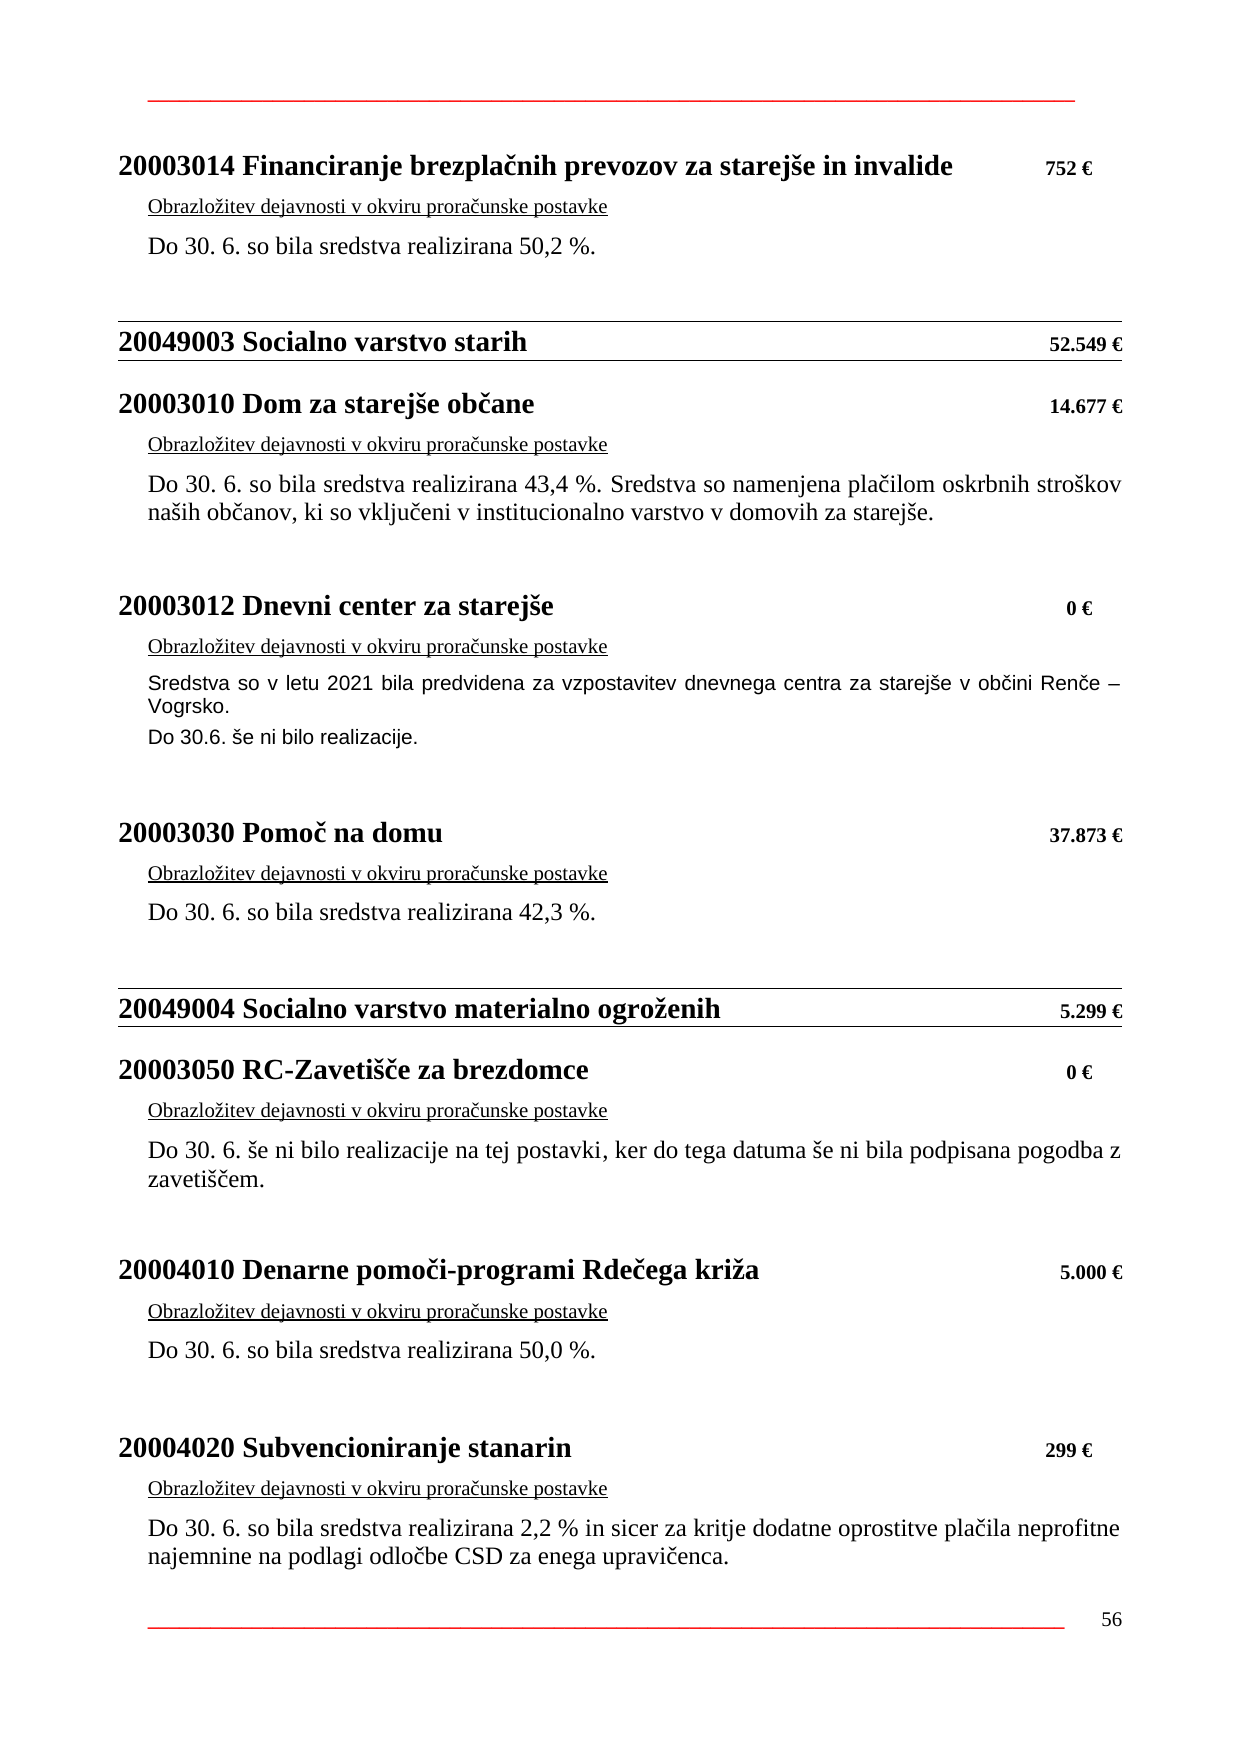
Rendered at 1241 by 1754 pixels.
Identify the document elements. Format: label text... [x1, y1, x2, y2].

subtitle 20003030 Pomoč na domu 37.873 € [118, 815, 1122, 848]
subtitle Obrazložitev dejavnosti v okviru proračunske postavke [148, 432, 1122, 456]
subtitle 20003012 Dnevni center za starejše 0 € [118, 588, 1122, 621]
subtitle 20003010 Dom za starejše občane 14.677 € [118, 386, 1122, 419]
text Do 30. 6. so bila sredstva realizirana 50,0 %. [148, 1335, 1122, 1364]
subtitle Obrazložitev dejavnosti v okviru proračunske postavke [148, 1098, 1122, 1122]
text Sredstva so v letu 2021 bila predvidena za vzpostavitev dnevnega centra za starejše v občini Renče – Vogrsko. [148, 670, 1122, 718]
text Do 30.6. še ni bilo realizacije. [148, 724, 1122, 748]
text Do 30. 6. še ni bilo realizacije na tej postavki, ker do tega datuma še ni bila podpisana pogodba z zavetiščem. [148, 1135, 1122, 1192]
subtitle 20004020 Subvencioniranje stanarin 299 € [118, 1430, 1122, 1464]
subtitle Obrazložitev dejavnosti v okviru proračunske postavke [148, 861, 1122, 885]
subtitle 20004010 Denarne pomoči-programi Rdečega križa 5.000 € [118, 1252, 1122, 1286]
subtitle 20049004 Socialno varstvo materialno ogroženih 5.299 € [118, 989, 1122, 1026]
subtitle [148, 194, 1122, 218]
subtitle Obrazložitev dejavnosti v okviru proračunske postavke [148, 634, 1122, 658]
text Do 30. 6. so bila sredstva realizirana 43,4 %. Sredstva so namenjena plačilom oskrbnih stroškov naših občanov, ki so vključeni v institucionalno varstvo v domovih za starejše. [148, 469, 1122, 526]
subtitle 20003050 RC-Zavetišče za brezdomce 0 € [118, 1052, 1122, 1086]
subtitle 20049003 Socialno varstvo starih 52.549 € [118, 322, 1122, 360]
subtitle Obrazložitev dejavnosti v okviru proračunske postavke [148, 1476, 1122, 1500]
subtitle 20003014 Financiranje brezplačnih prevozov za starejše in invalide 752 € [118, 148, 1122, 182]
text Do 30. 6. so bila sredstva realizirana 42,3 %. [148, 897, 1122, 926]
subtitle Obrazložitev dejavnosti v okviru proračunske postavke [148, 1298, 1122, 1323]
text Do 30. 6. so bila sredstva realizirana 2,2 % in sicer za kritje dodatne oprostitve plačila neprofitne najemnine na podlagi odločbe CSD za enega upravičenca. [148, 1513, 1122, 1570]
text Do 30. 6. so bila sredstva realizirana 50,2 %. [148, 231, 1122, 260]
